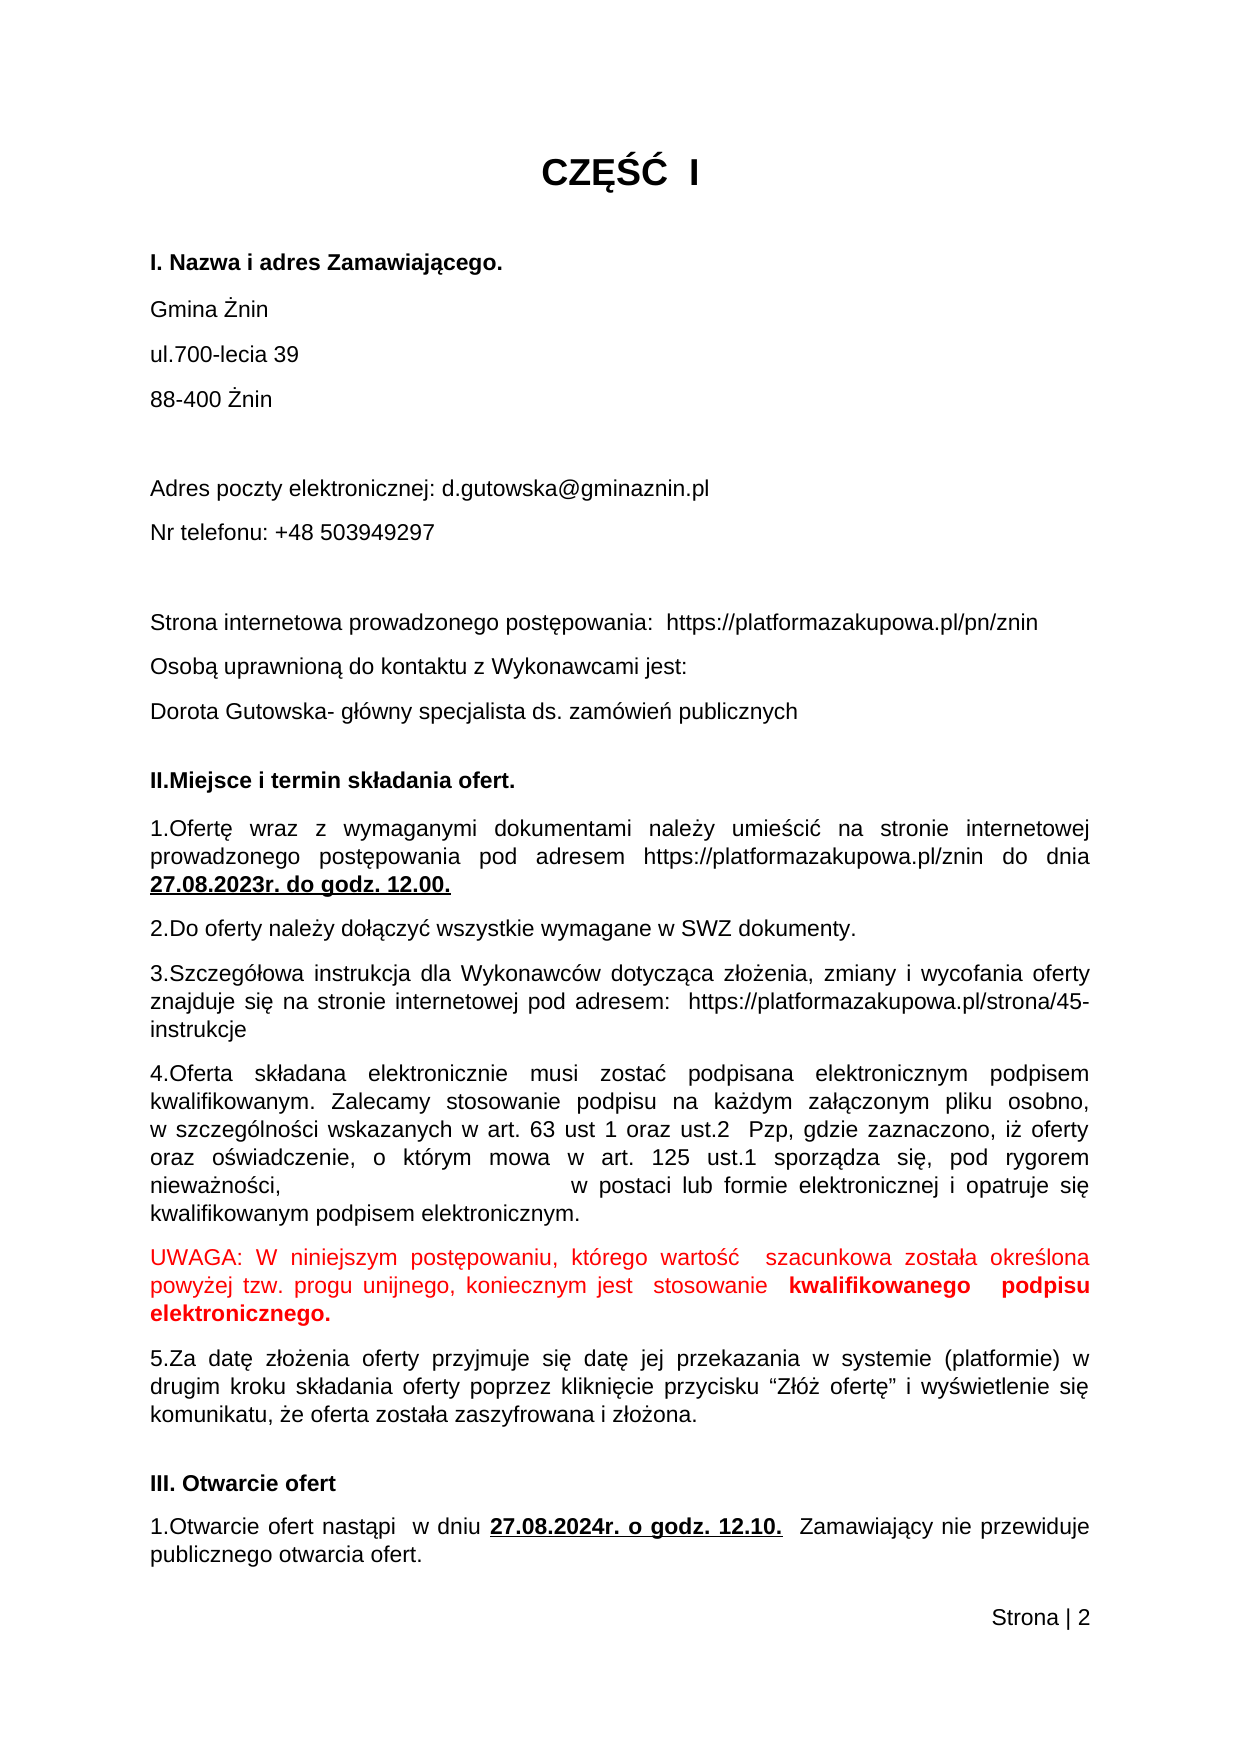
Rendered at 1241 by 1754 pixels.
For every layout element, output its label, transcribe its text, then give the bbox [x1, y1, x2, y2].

text ul.700-lecia 39 [150, 341, 1090, 367]
text Strona internetowa prowadzonego postępowania: https://platformazakupowa.pl/pn/znin [150, 608, 1090, 635]
text 1.Otwarcie ofert nastąpi w dniu 27.08.2024r. o godz. 12.10. Zamawiający nie przewiduje publicznego otwarcia ofert. [150, 1513, 1090, 1567]
subtitle CZĘŚĆ I [150, 150, 1090, 193]
text 2.Do oferty należy dołączyć wszystkie wymagane w SWZ dokumenty. [150, 915, 1090, 942]
text 88-400 Żnin [150, 386, 1090, 412]
subtitle I. Nazwa i adres Zamawiającego. [150, 249, 1090, 275]
text 3.Szczegółowa instrukcja dla Wykonawców dotycząca złożenia, zmiany i wycofania oferty znajduje się na stronie internetowej pod adresem: https://platformazakupowa.pl/strona/45-instrukcje [150, 960, 1090, 1042]
subtitle II.Miejsce i termin składania ofert. [150, 767, 1090, 794]
text 1.Ofertę wraz z wymaganymi dokumentami należy umieścić na stronie internetowej prowadzonego postępowania pod adresem https://platformazakupowa.pl/znin do dnia 27.08.2023r. do godz. 12.00. [150, 815, 1090, 897]
text Osobą uprawnioną do kontaktu z Wykonawcami jest: [150, 653, 1090, 679]
text Dorota Gutowska- główny specjalista ds. zamówień publicznych [150, 698, 1090, 724]
text 4.Oferta składana elektronicznie musi zostać podpisana elektronicznym podpisem kwalifikowanym. Zalecamy stosowanie podpisu na każdym załączonym pliku osobno, w szczególności wskazanych w art. 63 ust 1 oraz ust.2 Pzp, gdzie zaznaczono, iż oferty oraz oświadczenie, o którym mowa w art. 125 ust.1 sporządza się, pod rygorem nieważności, w postaci lub formie elektronicznej i opatruje się kwalifikowanym podpisem elektronicznym. [150, 1060, 1090, 1226]
text Gmina Żnin [150, 296, 1090, 323]
subtitle III. Otwarcie ofert [150, 1470, 1090, 1497]
text Adres poczty elektronicznej: d.gutowska@gminaznin.pl [150, 475, 1090, 501]
text Nr telefonu: +48 503949297 [150, 519, 1090, 546]
text 5.Za datę złożenia oferty przyjmuje się datę jej przekazania w systemie (platformie) w drugim kroku składania oferty poprzez kliknięcie przycisku “Złóż ofertę” i wyświetlenie się komunikatu, że oferta została zaszyfrowana i złożona. [150, 1345, 1090, 1427]
text UWAGA: W niniejszym postępowaniu, którego wartość szacunkowa została określona powyżej tzw. progu unijnego, koniecznym jest stosowanie kwalifikowanego podpisu elektronicznego. [150, 1244, 1090, 1327]
